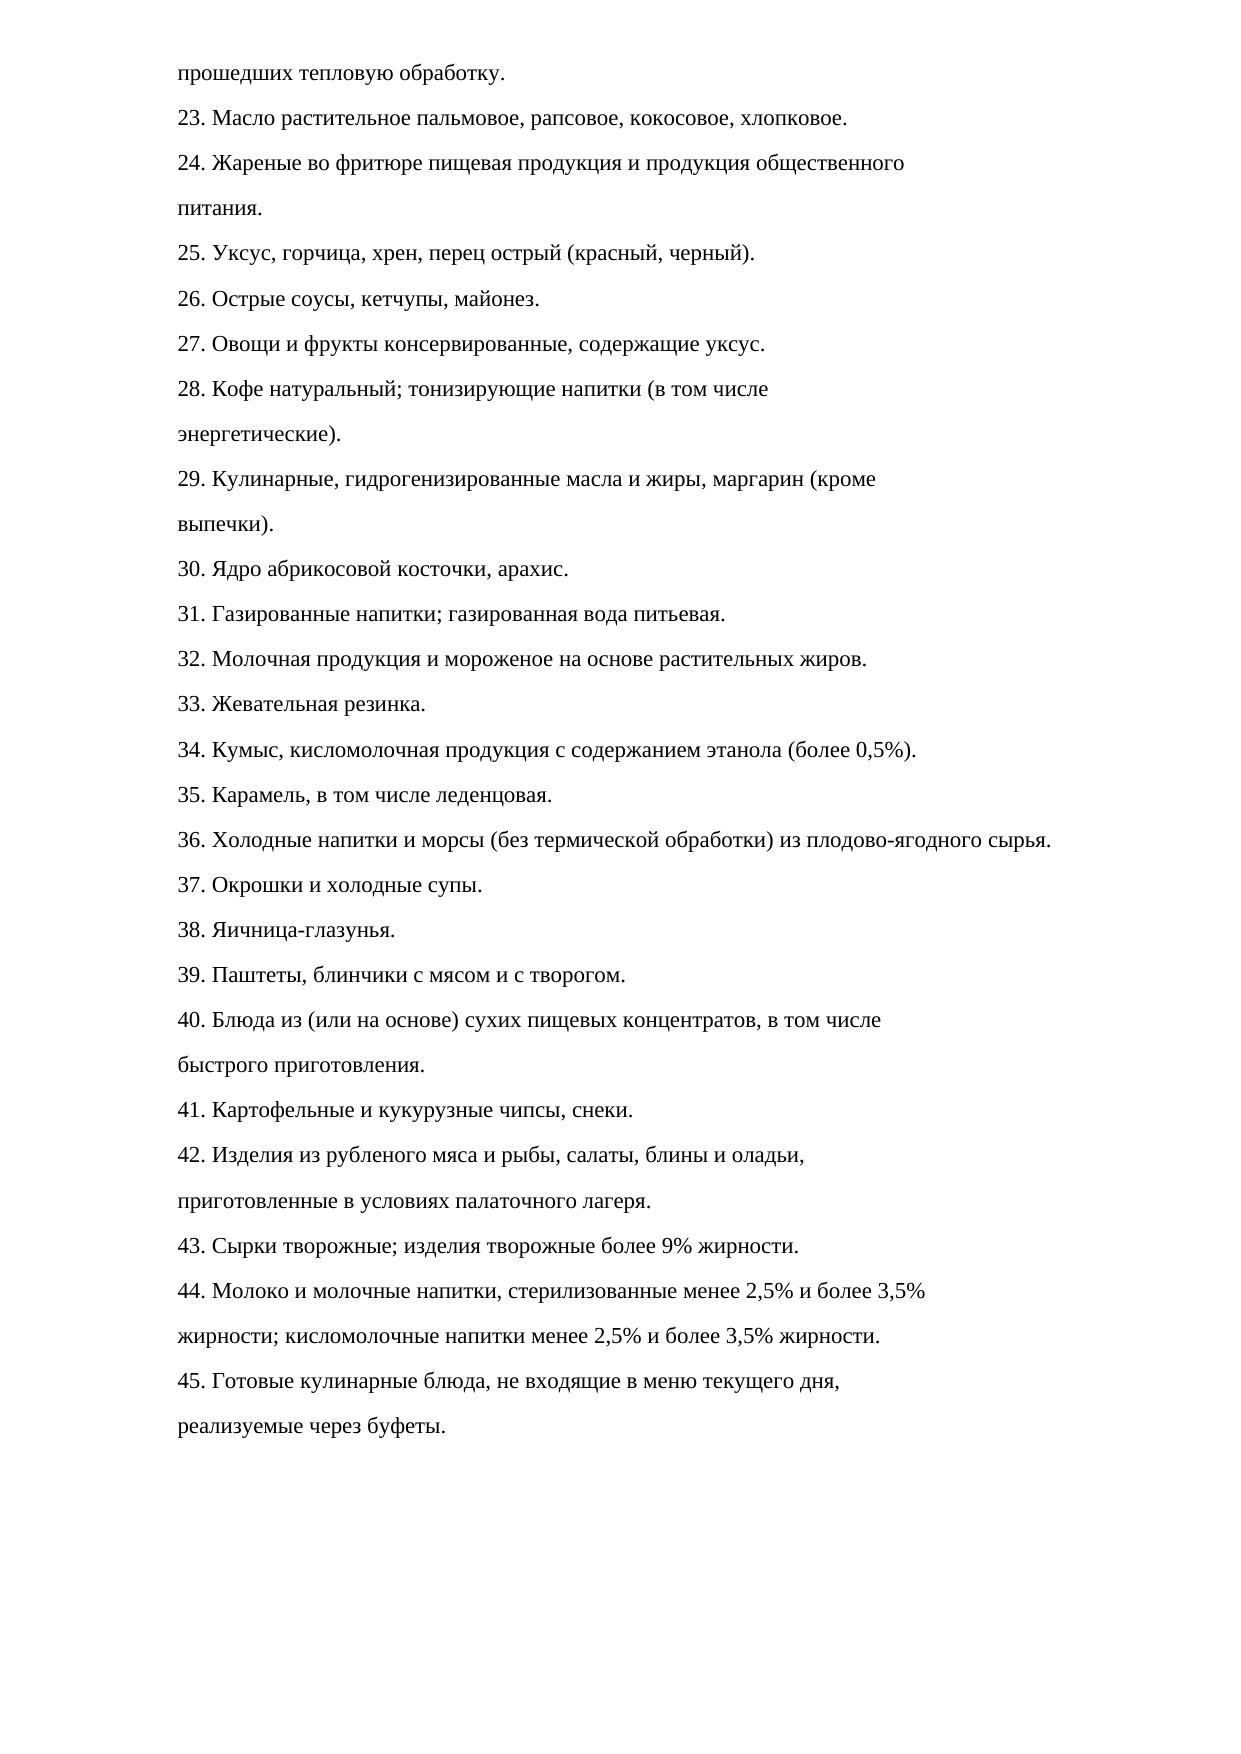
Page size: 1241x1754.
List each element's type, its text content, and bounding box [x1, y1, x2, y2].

text быстрого приготовления. [177, 1051, 1152, 1078]
text 41. Картофельные и кукурузные чипсы, снеки. [177, 1096, 1152, 1123]
text 24. Жареные во фритюре пищевая продукция и продукция общественного [177, 149, 1152, 176]
text 45. Готовые кулинарные блюда, не входящие в меню текущего дня, [177, 1367, 1152, 1393]
text 37. Окрошки и холодные супы. [177, 871, 1152, 897]
text 26. Острые соусы, кетчупы, майонез. [177, 284, 1152, 311]
text 44. Молоко и молочные напитки, стерилизованные менее 2,5% и более 3,5% [177, 1277, 1152, 1303]
text прошедших тепловую обработку. [177, 59, 1152, 85]
text выпечки). [177, 510, 1152, 536]
text 23. Масло растительное пальмовое, рапсовое, кокосовое, хлопковое. [177, 104, 1152, 131]
text 42. Изделия из рубленого мяса и рыбы, салаты, блины и оладьи, [177, 1142, 1152, 1168]
text 28. Кофе натуральный; тонизирующие напитки (в том числе [177, 375, 1152, 401]
text 29. Кулинарные, гидрогенизированные масла и жиры, маргарин (кроме [177, 465, 1152, 491]
text жирности; кисломолочные напитки менее 2,5% и более 3,5% жирности. [177, 1322, 1152, 1348]
text 34. Кумыс, кисломолочная продукция с содержанием этанола (более 0,5%). [177, 736, 1152, 762]
text 33. Жевательная резинка. [177, 691, 1152, 717]
text реализуемые через буфеты. [177, 1412, 1152, 1469]
text 35. Карамель, в том числе леденцовая. [177, 781, 1152, 807]
text питания. [177, 194, 1152, 221]
text 27. Овощи и фрукты консервированные, содержащие уксус. [177, 330, 1152, 356]
text приготовленные в условиях палаточного лагеря. [177, 1187, 1152, 1213]
text 40. Блюда из (или на основе) сухих пищевых концентратов, в том числе [177, 1006, 1152, 1033]
text 36. Холодные напитки и морсы (без термической обработки) из плодово-ягодного сырья. [177, 826, 1152, 852]
text 38. Яичница-глазунья. [177, 916, 1152, 942]
text 43. Сырки творожные; изделия творожные более 9% жирности. [177, 1232, 1152, 1258]
text 31. Газированные напитки; газированная вода питьевая. [177, 600, 1152, 627]
text 30. Ядро абрикосовой косточки, арахис. [177, 555, 1152, 582]
text 25. Уксус, горчица, хрен, перец острый (красный, черный). [177, 239, 1152, 266]
text энергетические). [177, 420, 1152, 446]
text 32. Молочная продукция и мороженое на основе растительных жиров. [177, 645, 1152, 672]
text 39. Паштеты, блинчики с мясом и с творогом. [177, 961, 1152, 987]
